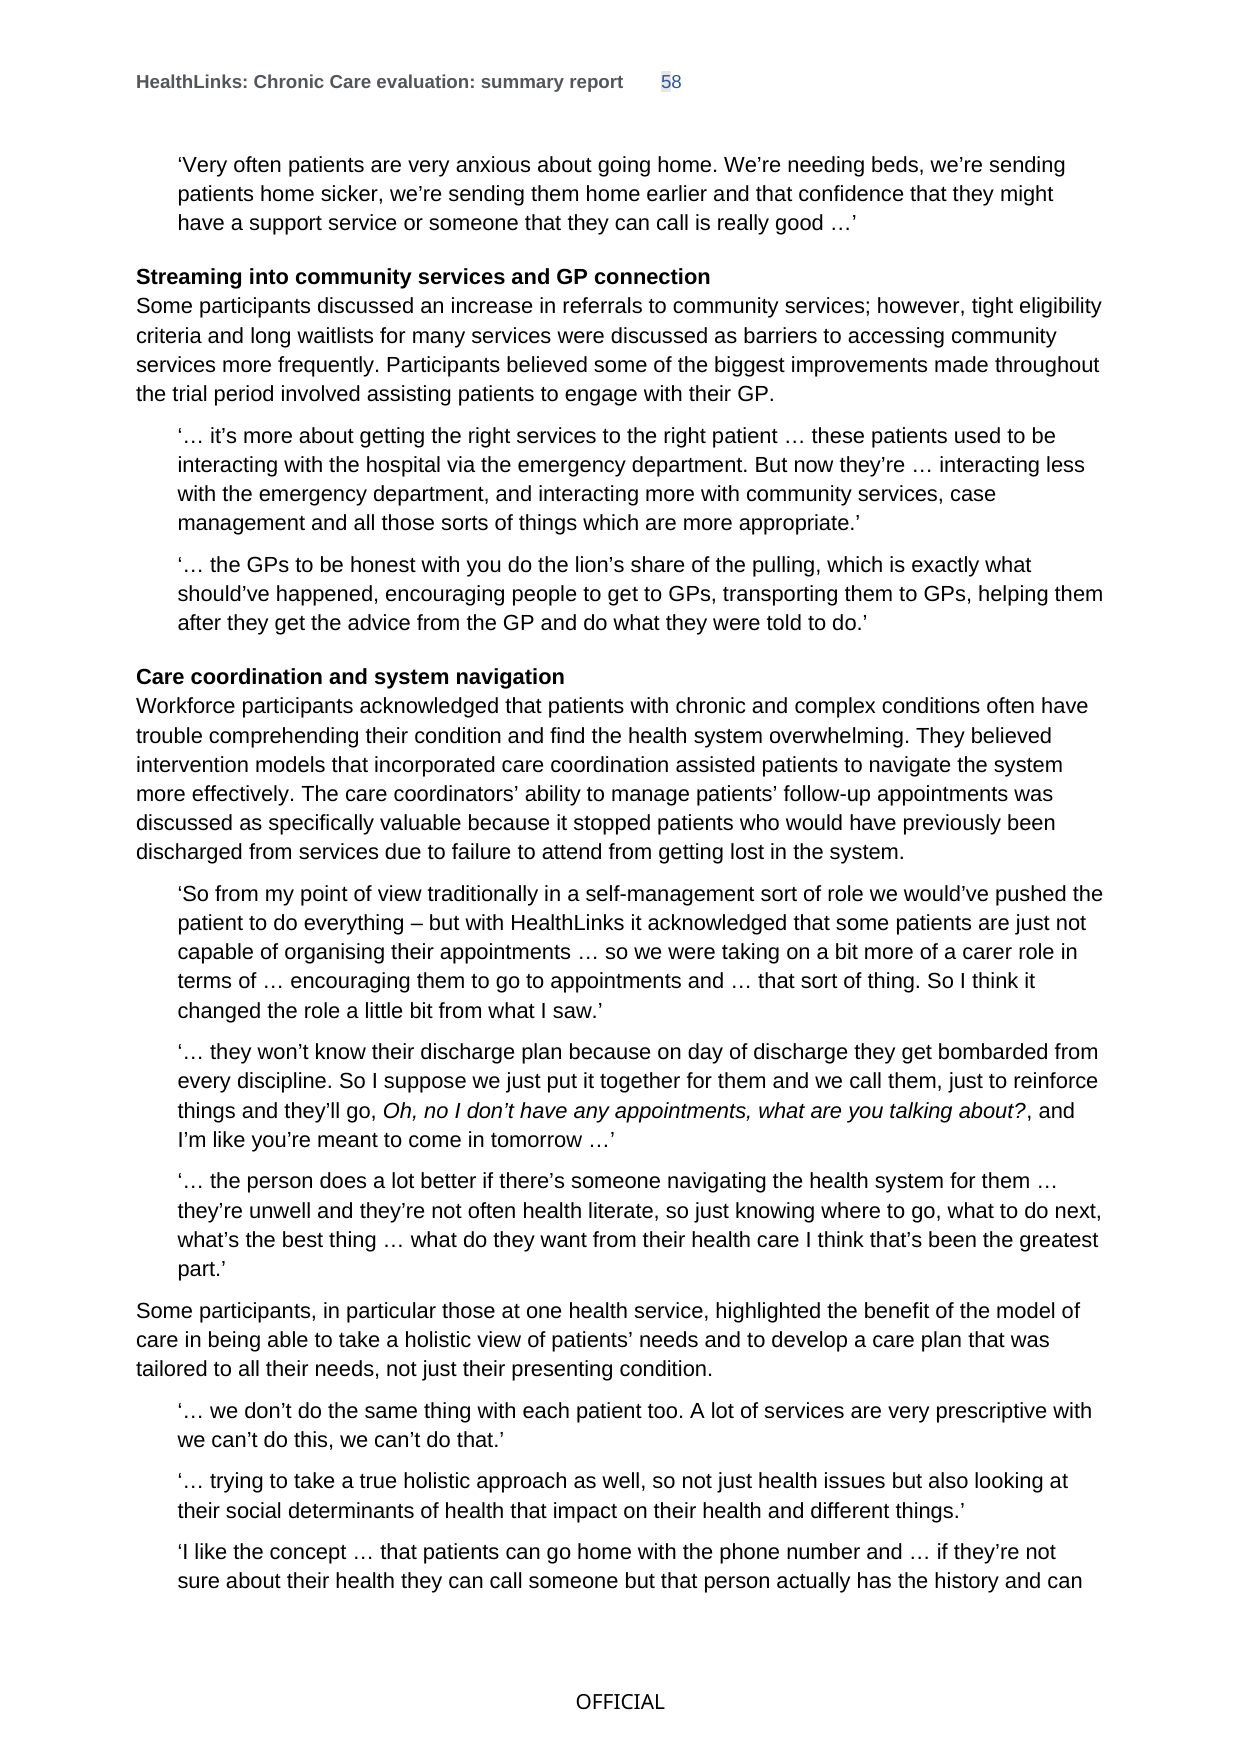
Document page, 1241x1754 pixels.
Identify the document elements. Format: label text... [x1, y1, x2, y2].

subtitle Care coordination and system navigation [136, 660, 1104, 689]
text Some participants discussed an increase in referrals to community services; however, tight eligibility criteria and long waitlists for many services were discussed as barriers to accessing community services more frequently. Participants believed some of the biggest improvements made throughout the trial period involved assisting patients to engage with their GP. [136, 289, 1104, 406]
text Workforce participants acknowledged that patients with chronic and complex conditions often have trouble comprehending their condition and find the health system overwhelming. They believed intervention models that incorporated care coordination assisted patients to navigate the system more effectively. The care coordinators’ ability to manage patients’ follow-up appointments was discussed as specifically valuable because it stopped patients who would have previously been discharged from services due to failure to attend from getting lost in the system. [136, 689, 1104, 864]
text ‘… the person does a lot better if there’s someone navigating the health system for them … they’re unwell and they’re not often health literate, so just knowing where to go, what to do next, what’s the best thing … what do they want from their health care I think that’s been the greatest part.’ [177, 1164, 1104, 1281]
text ‘So from my point of view traditionally in a self-management sort of role we would’ve pushed the patient to do everything – but with HealthLinks it acknowledged that some patients are just not capable of organising their appointments … so we were taking on a bit more of a carer role in terms of … encouraging them to go to appointments and … that sort of thing. So I think it changed the role a little bit from what I saw.’ [177, 877, 1104, 1023]
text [177, 1535, 1104, 1593]
text ‘… it’s more about getting the right services to the right patient … these patients used to be interacting with the hospital via the emergency department. But now they’re … interacting less with the emergency department, and interacting more with community services, case management and all those sorts of things which are more appropriate.’ [177, 418, 1104, 535]
text ‘… we don’t do the same thing with each patient too. A lot of services are very prescriptive with we can’t do this, we can’t do that.’ [177, 1393, 1104, 1452]
text ‘… they won’t know their discharge plan because on day of discharge they get bombarded from every discipline. So I suppose we just put it together for them and we call them, just to reinforce things and they’ll go, Oh, no I don’t have any appointments, what are you talking about?, and I’m like you’re meant to come in tomorrow …’ [177, 1035, 1104, 1152]
text ‘… the GPs to be honest with you do the lion’s share of the pulling, which is exactly what should’ve happened, encouraging people to get to GPs, transporting them to GPs, helping them after they get the advice from the GP and do what they were told to do.’ [177, 548, 1104, 635]
text Some participants, in particular those at one health service, highlighted the benefit of the model of care in being able to take a holistic view of patients’ needs and to develop a care plan that was tailored to all their needs, not just their presenting condition. [136, 1293, 1104, 1381]
text ‘… trying to take a true holistic approach as well, so not just health issues but also looking at their social determinants of health that impact on their health and different things.’ [177, 1464, 1104, 1523]
subtitle Streaming into community services and GP connection [136, 260, 1104, 289]
text ‘Very often patients are very anxious about going home. We’re needing beds, we’re sending patients home sicker, we’re sending them home earlier and that confidence that they might have a support service or someone that they can call is really good …’ [177, 148, 1104, 235]
